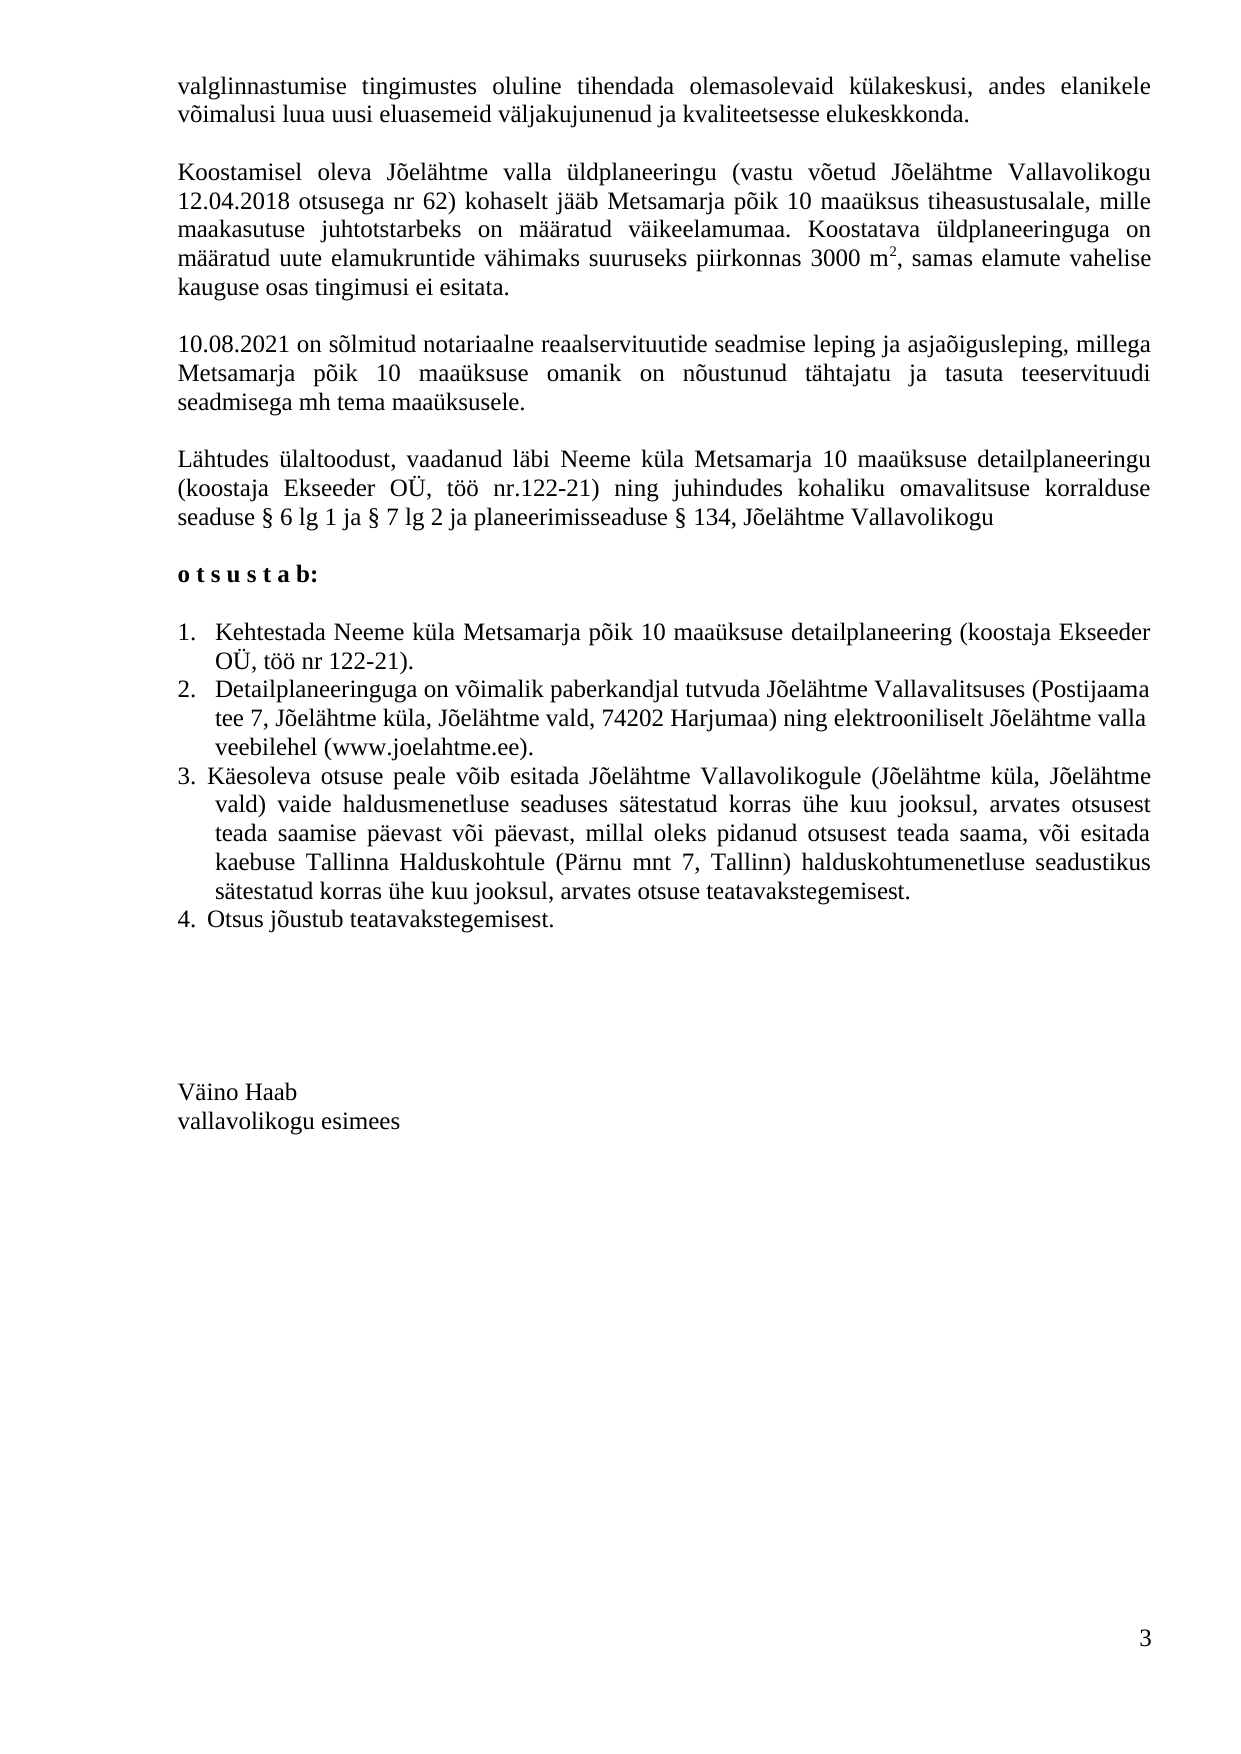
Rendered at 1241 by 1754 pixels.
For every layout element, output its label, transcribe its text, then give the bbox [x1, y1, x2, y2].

list Otsus jõustub teatavakstegemisest. [177, 904, 1152, 933]
text o t s u s t a b: [177, 559, 1152, 588]
text 10.08.2021 on sõlmitud notariaalne reaalservituutide seadmise leping ja asjaõigusleping, millega Metsamarja põik 10 maaüksuse omanik on nõustunud tähtajatu ja tasuta teeservituudi seadmisega mh tema maaüksusele. [177, 329, 1152, 416]
text Lähtudes ülaltoodust, vaadanud läbi Neeme küla Metsamarja 10 maaüksuse detailplaneeringu (koostaja Ekseeder OÜ, töö nr.122-21) ning juhindudes kohaliku omavalitsuse korralduse seaduse § 6 lg 1 ja § 7 lg 2 ja planeerimisseaduse § 134, Jõelähtme Vallavolikogu [177, 444, 1152, 531]
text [177, 71, 1152, 128]
text Koostamisel oleva Jõelähtme valla üldplaneeringu (vastu võetud Jõelähtme Vallavolikogu 12.04.2018 otsusega nr 62) kohaselt jääb Metsamarja põik 10 maaüksus tiheasustusalale, mille maakasutuse juhtotstarbeks on määratud väikeelamumaa. Koostatava üldplaneeringuga on määratud uute elamukruntide vähimaks suuruseks piirkonnas 3000 m2, samas elamute vahelise kauguse osas tingimusi ei esitata. [177, 157, 1152, 301]
list Detailplaneeringuga on võimalik paberkandjal tutvuda Jõelähtme Vallavalitsuses (Postijaama tee 7, Jõelähtme küla, Jõelähtme vald, 74202 Harjumaa) ning elektrooniliselt Jõelähtme valla veebilehel (www.joelahtme.ee). [177, 674, 1152, 761]
list Käesoleva otsuse peale võib esitada Jõelähtme Vallavolikogule (Jõelähtme küla, Jõelähtme vald) vaide haldusmenetluse seaduses sätestatud korras ühe kuu jooksul, arvates otsusest teada saamise päevast või päevast, millal oleks pidanud otsusest teada saama, või esitada kaebuse Tallinna Halduskohtule (Pärnu mnt 7, Tallinn) halduskohtumenetluse seadustikus sätestatud korras ühe kuu jooksul, arvates otsuse teatavakstegemisest. [177, 761, 1152, 904]
text vallavolikogu esimees [177, 1106, 1152, 1134]
list Kehtestada Neeme küla Metsamarja põik 10 maaüksuse detailplaneering (koostaja Ekseeder OÜ, töö nr 122-21). [177, 617, 1152, 674]
text Väino Haab [177, 1077, 1152, 1106]
